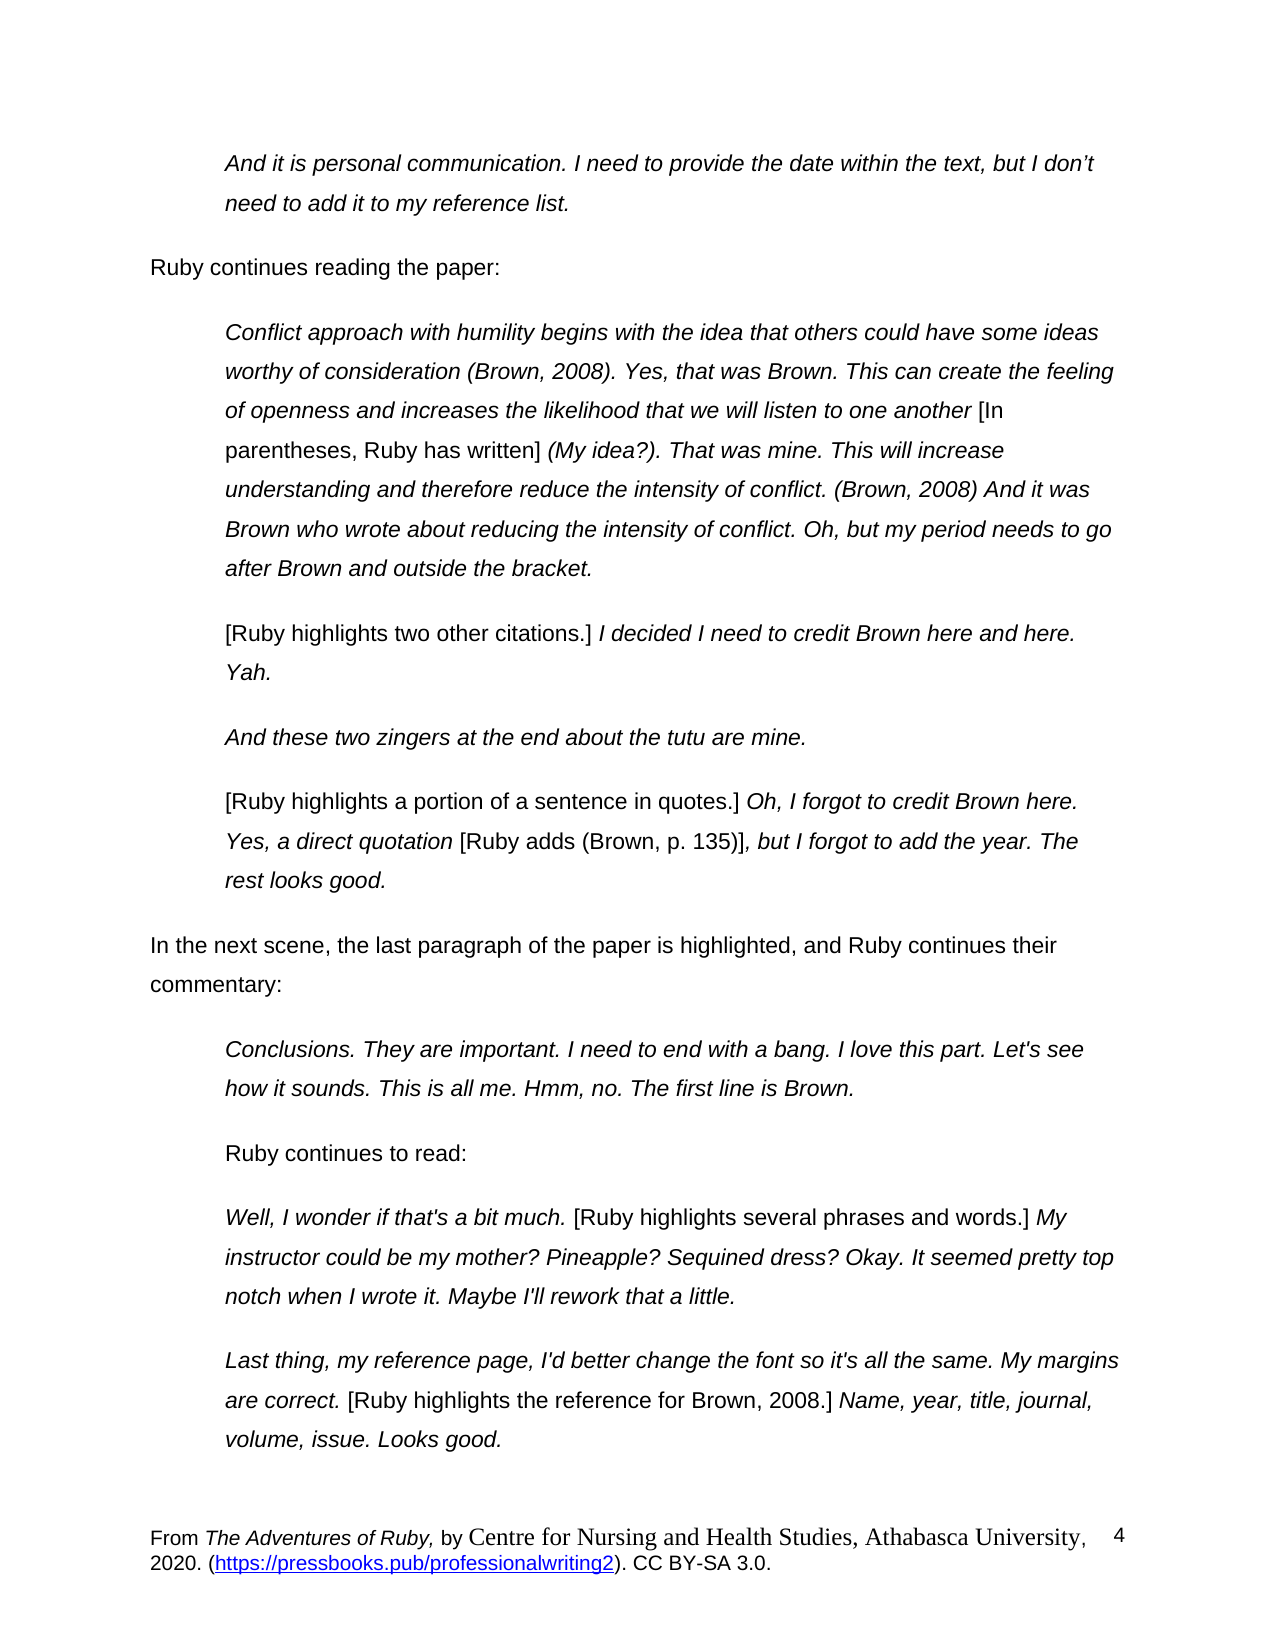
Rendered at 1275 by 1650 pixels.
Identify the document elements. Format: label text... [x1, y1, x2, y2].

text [225, 150, 1125, 216]
text In the next scene, the last paragraph of the paper is highlighted, and Ruby continues their commentary: [150, 932, 1125, 997]
text Last thing, my reference page, I'd better change the font so it's all the same. My margins are correct. [Ruby highlights the reference for Brown, 2008.] Name, year, title, journal, volume, issue. Looks good. [225, 1347, 1125, 1453]
text Ruby continues to read: [225, 1139, 1125, 1166]
text [Ruby highlights a portion of a sentence in quotes.] Oh, I forgot to credit Brown here. Yes, a direct quotation [Ruby adds (Brown, p. 135)], but I forgot to add the year. The rest looks good. [225, 788, 1125, 893]
text Well, I wonder if that's a bit much. [Ruby highlights several phrases and words.] My instructor could be my mother? Pineapple? Sequined dress? Okay. It seemed pretty top notch when I wrote it. Maybe I'll rework that a little. [225, 1204, 1125, 1309]
text And these two zingers at the end about the tutu are mine. [225, 724, 1125, 750]
text Conclusions. They are important. I need to end with a bang. I love this part. Let's see how it sounds. This is all me. Hmm, no. The first line is Brown. [225, 1036, 1125, 1101]
text Ruby continues reading the paper: [150, 254, 1125, 280]
text Conflict approach with humility begins with the idea that others could have some ideas worthy of consideration (Brown, 2008). Yes, that was Brown. This can create the feeling of openness and increases the likelihood that we will listen to one another [In parentheses, Ruby has written] (My idea?). That was mine. This will increase understanding and therefore reduce the intensity of conflict. (Brown, 2008) And it was Brown who wrote about reducing the intensity of conflict. Oh, but my period needs to go after Brown and outside the bracket. [225, 318, 1125, 582]
text [Ruby highlights two other citations.] I decided I need to credit Brown here and here. Yah. [225, 620, 1125, 686]
